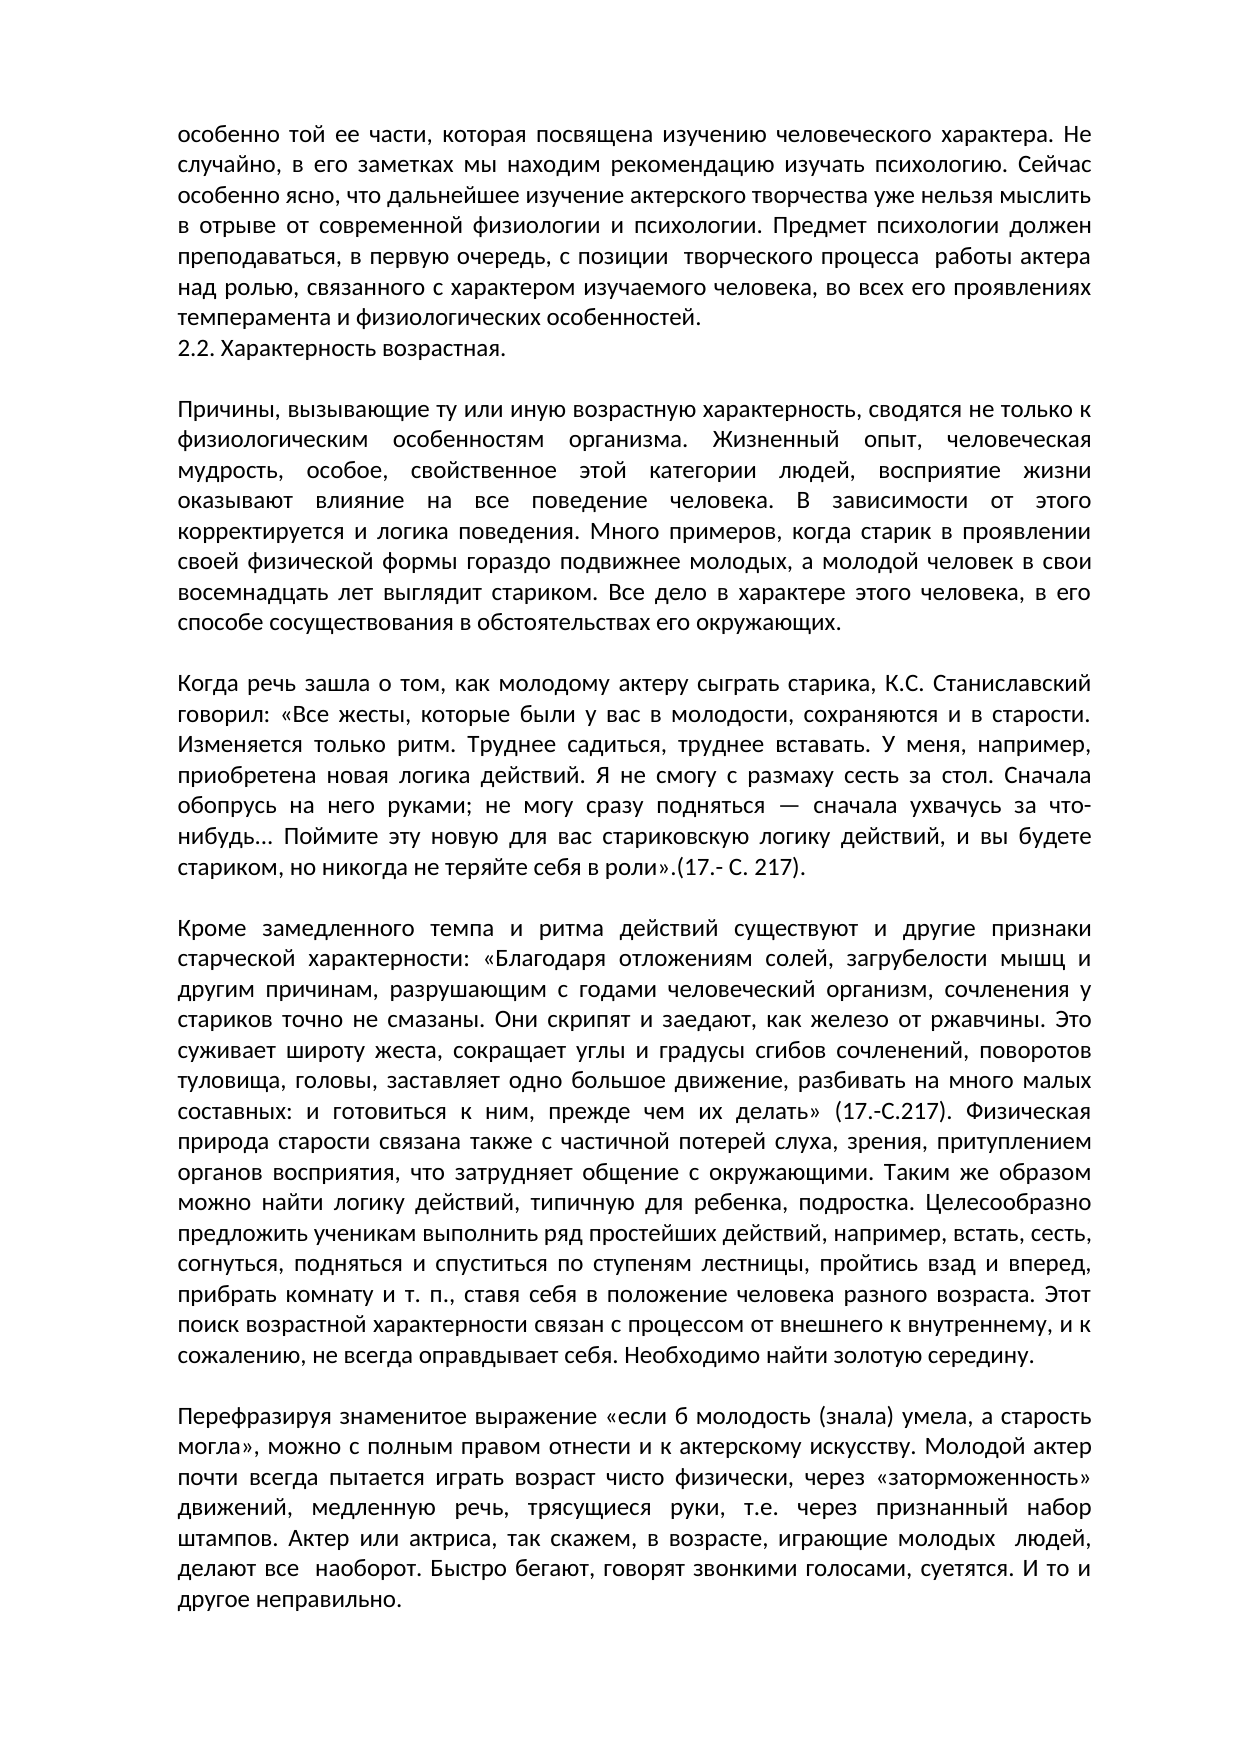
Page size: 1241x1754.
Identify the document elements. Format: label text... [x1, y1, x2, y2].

text Причины, вызывающие ту или иную возрастную характерность, сводятся не только к физиологическим особенностям организма. Жизненный опыт, человеческая мудрость, особое, свойственное этой категории людей, восприятие жизни оказывают влияние на все поведение человека. В зависимости от этого корректируется и логика поведения. Много примеров, когда старик в проявлении своей физической формы гораздо подвижнее молодых, а молодой человек в свои восемнадцать лет выглядит стариком. Все дело в характере этого человека, в его способе сосуществования в обстоятельствах его окружающих. [177, 393, 1093, 637]
text 2.2. Характерность возрастная. [177, 332, 1093, 362]
text Когда речь зашла о том, как молодому актеру сыграть старика, К.С. Станиславский говорил: «Все жесты, которые были у вас в молодости, сохраняются и в старости. Изменяется только ритм. Труднее садиться, труднее вставать. У меня, например, приобретена новая логика действий. Я не смогу с размаху сесть за стол. Сначала обопрусь на него руками; не могу сразу подняться — сначала ухвачусь за что-нибудь... Поймите эту новую для вас стариковскую логику действий, и вы будете стариком, но никогда не теряйте себя в роли».(17.- С. 217). [177, 667, 1093, 881]
text Кроме замедленного темпа и ритма действий существуют и другие признаки старческой характерности: «Благодаря отложениям солей, загрубелости мышц и другим причинам, разрушающим с годами человеческий организм, сочленения у стариков точно не смазаны. Они скрипят и заедают, как железо от ржавчины. Это суживает широту жеста, сокращает углы и градусы сгибов сочленений, поворотов туловища, головы, заставляет одно большое движение, разбивать на много малых составных: и готовиться к ним, прежде чем их делать» (17.-С.217). Физическая природа старости связана также с частичной потерей слуха, зрения, притуплением органов восприятия, что затрудняет общение с окружающими. Таким же образом можно найти логику действий, типичную для ребенка, подростка. Целесообразно предложить ученикам выполнить ряд простейших действий, например, встать, сесть, согнуться, подняться и спуститься по ступеням лестницы, пройтись взад и вперед, прибрать комнату и т. п., ставя себя в положение человека разного возраста. Этот поиск возрастной характерности связан с процессом от внешнего к внутреннему, и к сожалению, не всегда оправдывает себя. Необходимо найти золотую середину. [177, 912, 1093, 1369]
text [177, 118, 1093, 332]
text Перефразируя знаменитое выражение «если б молодость (знала) умела, а старость могла», можно с полным правом отнести и к актерскому искусству. Молодой актер почти всегда пытается играть возраст чисто физически, через «заторможенность» движений, медленную речь, трясущиеся руки, т.е. через признанный набор штампов. Актер или актриса, так скажем, в возрасте, играющие молодых людей, делают все наоборот. Быстро бегают, говорят звонкими голосами, суетятся. И то и другое неправильно. [177, 1400, 1093, 1614]
